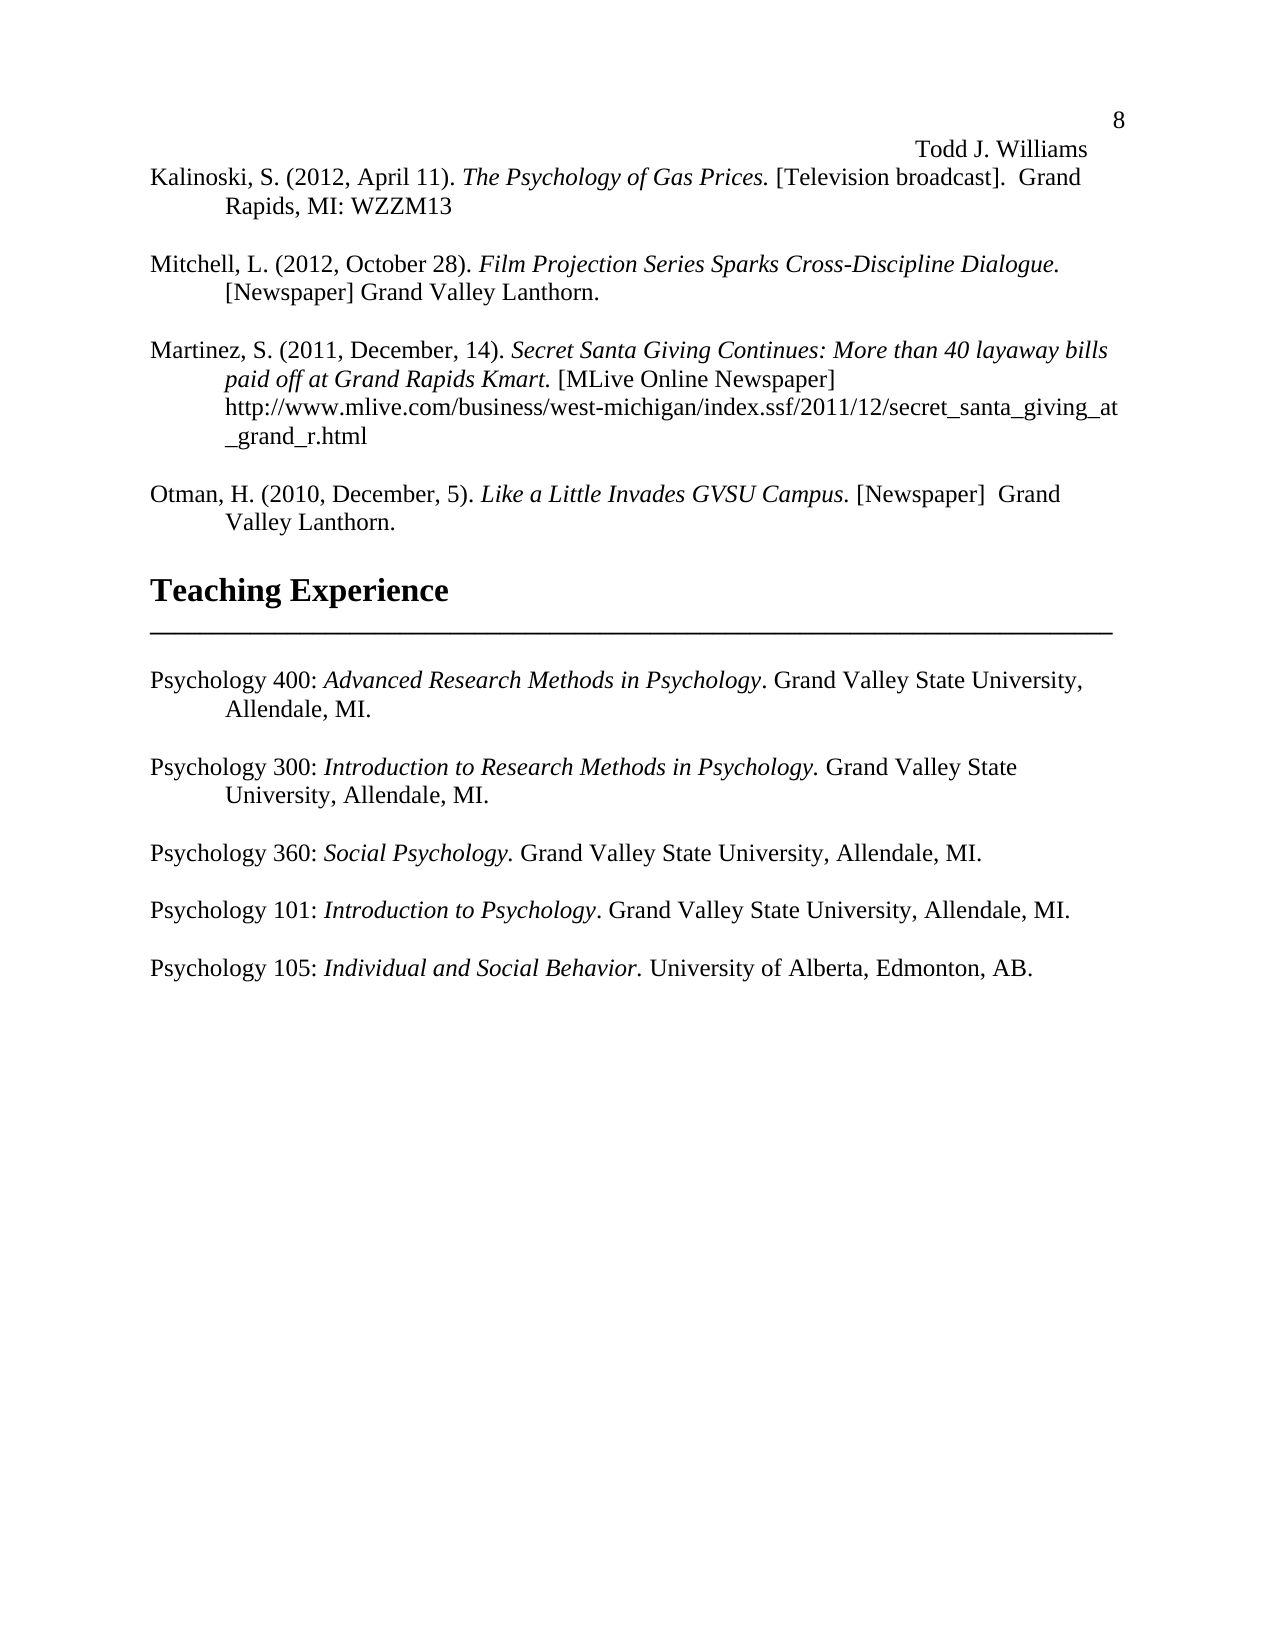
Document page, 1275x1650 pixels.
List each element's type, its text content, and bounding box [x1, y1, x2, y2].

text Psychology 400: Advanced Research Methods in Psychology. Grand Valley State University, Allendale, MI. [150, 666, 1125, 723]
text Kalinoski, S. (2012, April 11). The Psychology of Gas Prices. [Television broadcast]. Grand Rapids, MI: WZZM13 [150, 162, 1125, 220]
text Martinez, S. (2011, December, 14). Secret Santa Giving Continues: More than 40 layaway bills paid off at Grand Rapids Kmart. [MLive Online Newspaper] http://www.mlive.com/business/west-michigan/index.ssf/2011/12/secret_santa_giving_at_grand_r.html [150, 335, 1125, 450]
text Otman, H. (2010, December, 5). Like a Little Invades GVSU Campus. [Newspaper] Grand Valley Lanthorn. [150, 479, 1125, 536]
text _____________________________________________________________________________ [150, 608, 1125, 637]
text Mitchell, L. (2012, October 28). Film Projection Series Sparks Cross-Discipline Dialogue. [Newspaper] Grand Valley Lanthorn. [150, 249, 1125, 306]
text Psychology 300: Introduction to Research Methods in Psychology. Grand Valley State University, Allendale, MI. [150, 752, 1125, 809]
subtitle Teaching Experience [150, 570, 1125, 608]
text Psychology 105: Individual and Social Behavior. University of Alberta, Edmonton, AB. [150, 953, 1125, 982]
text Psychology 360: Social Psychology. Grand Valley State University, Allendale, MI. [150, 838, 1125, 867]
text Psychology 101: Introduction to Psychology. Grand Valley State University, Allendale, MI. [150, 896, 1125, 924]
